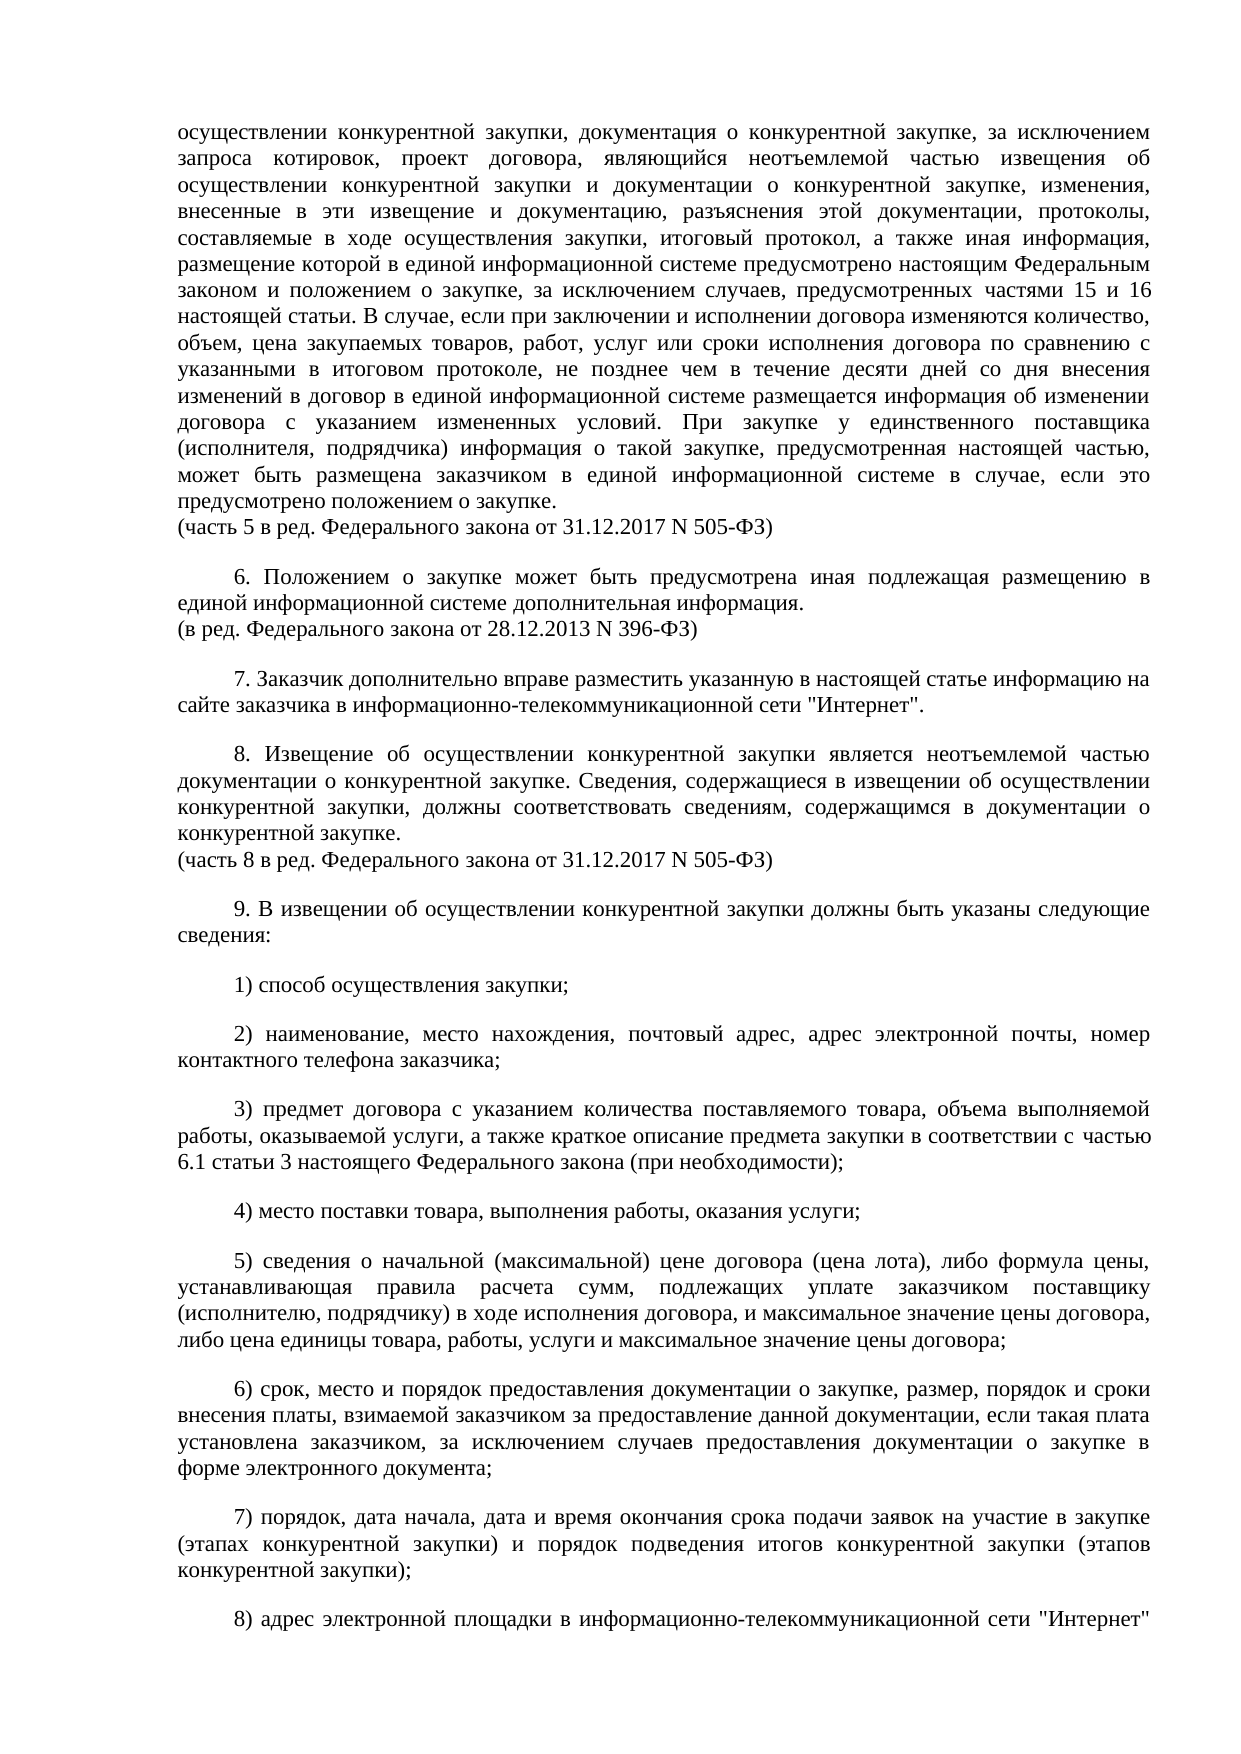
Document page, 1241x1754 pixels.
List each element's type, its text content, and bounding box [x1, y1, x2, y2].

text 6) срок, место и порядок предоставления документации о закупке, размер, порядок и сроки внесения платы, взимаемой заказчиком за предоставление данной документации, если такая плата установлена заказчиком, за исключением случаев предоставления документации о закупке в форме электронного документа; [177, 1375, 1152, 1481]
text (часть 8 в ред. Федерального закона от 31.12.2017 N 505-ФЗ) [177, 846, 1152, 872]
text 7. Заказчик дополнительно вправе разместить указанную в настоящей статье информацию на сайте заказчика в информационно-телекоммуникационной сети "Интернет". [177, 665, 1152, 717]
text (в ред. Федерального закона от 28.12.2013 N 396-ФЗ) [177, 615, 1152, 642]
text 2) наименование, место нахождения, почтовый адрес, адрес электронной почты, номер контактного телефона заказчика; [177, 1020, 1152, 1073]
text 8. Извещение об осуществлении конкурентной закупки является неотъемлемой частью документации о конкурентной закупке. Сведения, содержащиеся в извещении об осуществлении конкурентной закупки, должны соответствовать сведениям, содержащимся в документации о конкурентной закупке. [177, 740, 1152, 846]
text 1) способ осуществления закупки; [177, 971, 1152, 997]
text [177, 118, 1152, 513]
text 9. В извещении об осуществлении конкурентной закупки должны быть указаны следующие сведения: [177, 895, 1152, 948]
text (часть 5 в ред. Федерального закона от 31.12.2017 N 505-ФЗ) [177, 513, 1152, 540]
text 7) порядок, дата начала, дата и время окончания срока подачи заявок на участие в закупке (этапах конкурентной закупки) и порядок подведения итогов конкурентной закупки (этапов конкурентной закупки); [177, 1503, 1152, 1582]
text 5) сведения о начальной (максимальной) цене договора (цена лота), либо формула цены, устанавливающая правила расчета сумм, подлежащих уплате заказчиком поставщику (исполнителю, подрядчику) в ходе исполнения договора, и максимальное значение цены договора, либо цена единицы товара, работы, услуги и максимальное значение цены договора; [177, 1247, 1152, 1352]
text 4) место поставки товара, выполнения работы, оказания услуги; [177, 1197, 1152, 1224]
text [177, 1605, 1152, 1632]
text 3) предмет договора с указанием количества поставляемого товара, объема выполняемой работы, оказываемой услуги, а также краткое описание предмета закупки в соответствии с частью 6.1 статьи 3 настоящего Федерального закона (при необходимости); [177, 1096, 1152, 1174]
text 6. Положением о закупке может быть предусмотрена иная подлежащая размещению в единой информационной системе дополнительная информация. [177, 563, 1152, 615]
